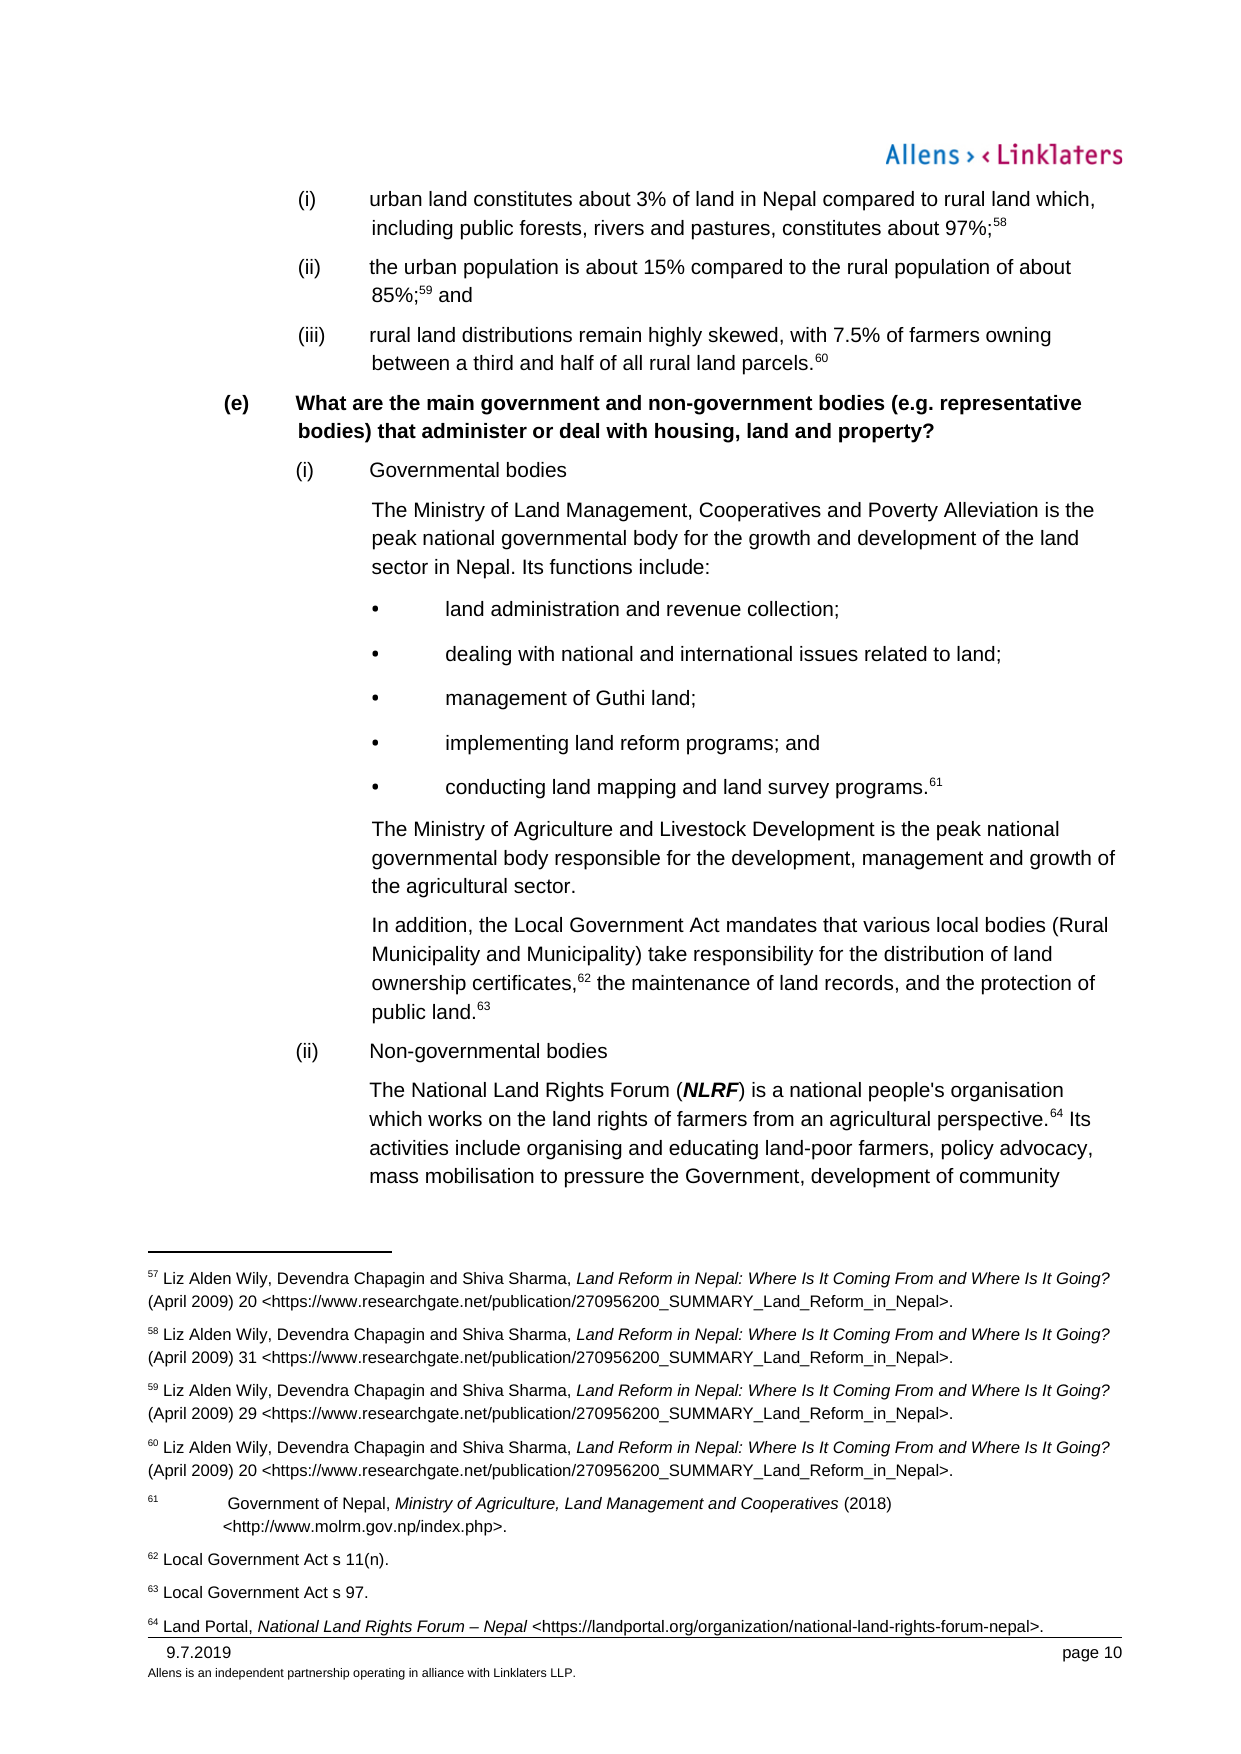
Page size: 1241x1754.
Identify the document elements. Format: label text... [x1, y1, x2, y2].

subtitle What are the main government and non-government bodies (e.g. representative bodies) that administer or deal with housing, land and property? [224, 390, 1122, 443]
text conducting land mapping and land survey programs. [371, 772, 1122, 801]
subtitle The Ministry of Land Management, Cooperatives and Poverty Alleviation is the peak national governmental body for the growth and development of the land sector in Nepal. Its functions include: [371, 497, 1122, 579]
subtitle rural land distributions remain highly skewed, with 7.5% of farmers owning between a third and half of all rural land parcels. [298, 322, 1122, 375]
text management of Guthi land; [371, 683, 1122, 712]
text Governmental bodies [295, 458, 1122, 482]
text Non-governmental bodies [295, 1039, 1122, 1063]
subtitle urban land constitutes about 3% of land in Nepal compared to rural land which, including public forests, rivers and pastures, constitutes about 97%; [298, 187, 1122, 239]
text implementing land reform programs; and [371, 728, 1122, 756]
text land administration and revenue collection; [371, 594, 1122, 623]
picture [885, 143, 1123, 166]
list The National Land Rights Forum (NLRF) is a national people's organisation which works on the land rights of farmers from an agricultural perspective. Its activities include organising and educating land-poor farmers, policy advocacy, mass mobilisation to pressure the Government, development of community leaders, and practicing community-led land reform and sustainable farming. The NLRF operates in 50 of Nepal's 77 districts. [369, 1078, 1122, 1188]
list In addition, the Local Government Act mandates that various local bodies (Rural Municipality and Municipality) take responsibility for the distribution of land ownership certificates, the maintenance of land records, and the protection of public land. [371, 913, 1122, 1023]
subtitle the urban population is about 15% compared to the rural population of about 85%; and [298, 254, 1122, 307]
text dealing with national and international issues related to land; [371, 639, 1122, 667]
list The Ministry of Agriculture and Livestock Development is the peak national governmental body responsible for the development, management and growth of the agricultural sector. [371, 817, 1122, 898]
